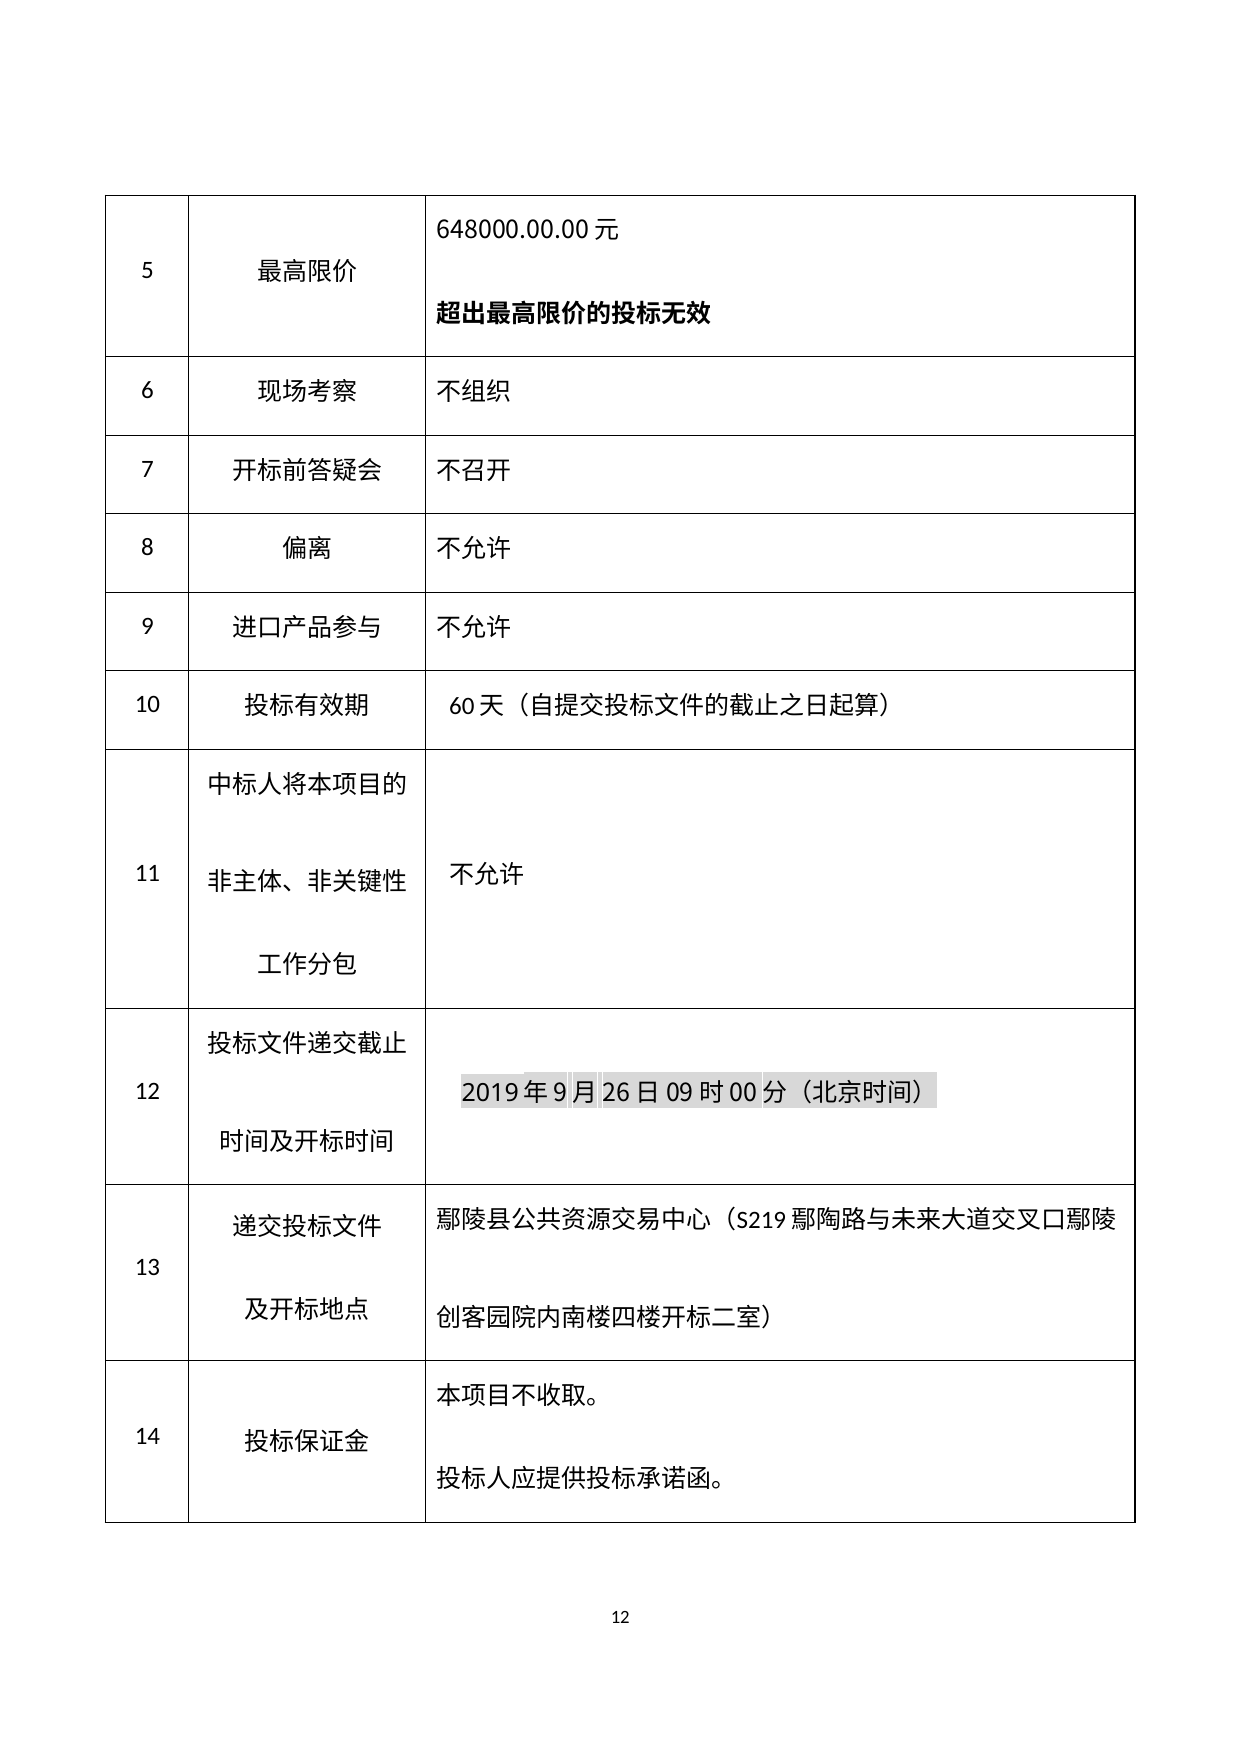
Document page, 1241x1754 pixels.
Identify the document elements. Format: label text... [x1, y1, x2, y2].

table_cell 7 [106, 436, 188, 513]
table_cell 投标有效期 [189, 671, 425, 749]
table_cell 8 [106, 514, 188, 592]
table_cell 现场考察 [189, 357, 425, 435]
table_cell 开标前答疑会 [189, 436, 425, 513]
table_cell 14 [106, 1361, 188, 1522]
table_cell 不组织 [426, 357, 1134, 435]
table_cell 不允许 [426, 514, 1134, 592]
table_cell 60天（自提交投标文件的截止之日起算） [426, 671, 1134, 749]
table_cell 11 [106, 750, 188, 1008]
table_cell 本项目不收取。 投标人应提供投标承诺函。 [426, 1361, 1134, 1522]
table_cell 进口产品参与 [189, 593, 425, 670]
table_cell 13 [106, 1185, 188, 1360]
table_cell 最高限价 [189, 196, 425, 356]
table_cell 648000.00.00元 超出最高限价的投标无效 [426, 196, 1134, 356]
table_cell 9 [106, 593, 188, 670]
table_cell 不召开 [426, 436, 1134, 513]
table_cell 10 [106, 671, 188, 749]
table_cell 鄢陵县公共资源交易中心（S219鄢陶路与未来大道交叉口鄢陵创客园院内南楼四楼开标二室） [426, 1185, 1134, 1360]
table_cell 偏离 [189, 514, 425, 592]
table_cell 投标文件递交截止时间及开标时间 [189, 1009, 425, 1184]
table_cell 6 [106, 357, 188, 435]
table_cell 5 [106, 196, 188, 356]
table_cell 12 [106, 1009, 188, 1184]
table_cell 不允许 [426, 593, 1134, 670]
table_cell 2019年9月26日 09 时00 分（北京时间） [426, 1009, 1134, 1184]
table_cell 中标人将本项目的非主体、非关键性 工作分包 [189, 750, 425, 1008]
table_cell 投标保证金 [189, 1361, 425, 1522]
table_cell 递交投标文件 及开标地点 [189, 1185, 425, 1360]
table_cell 不允许 [426, 750, 1134, 1008]
